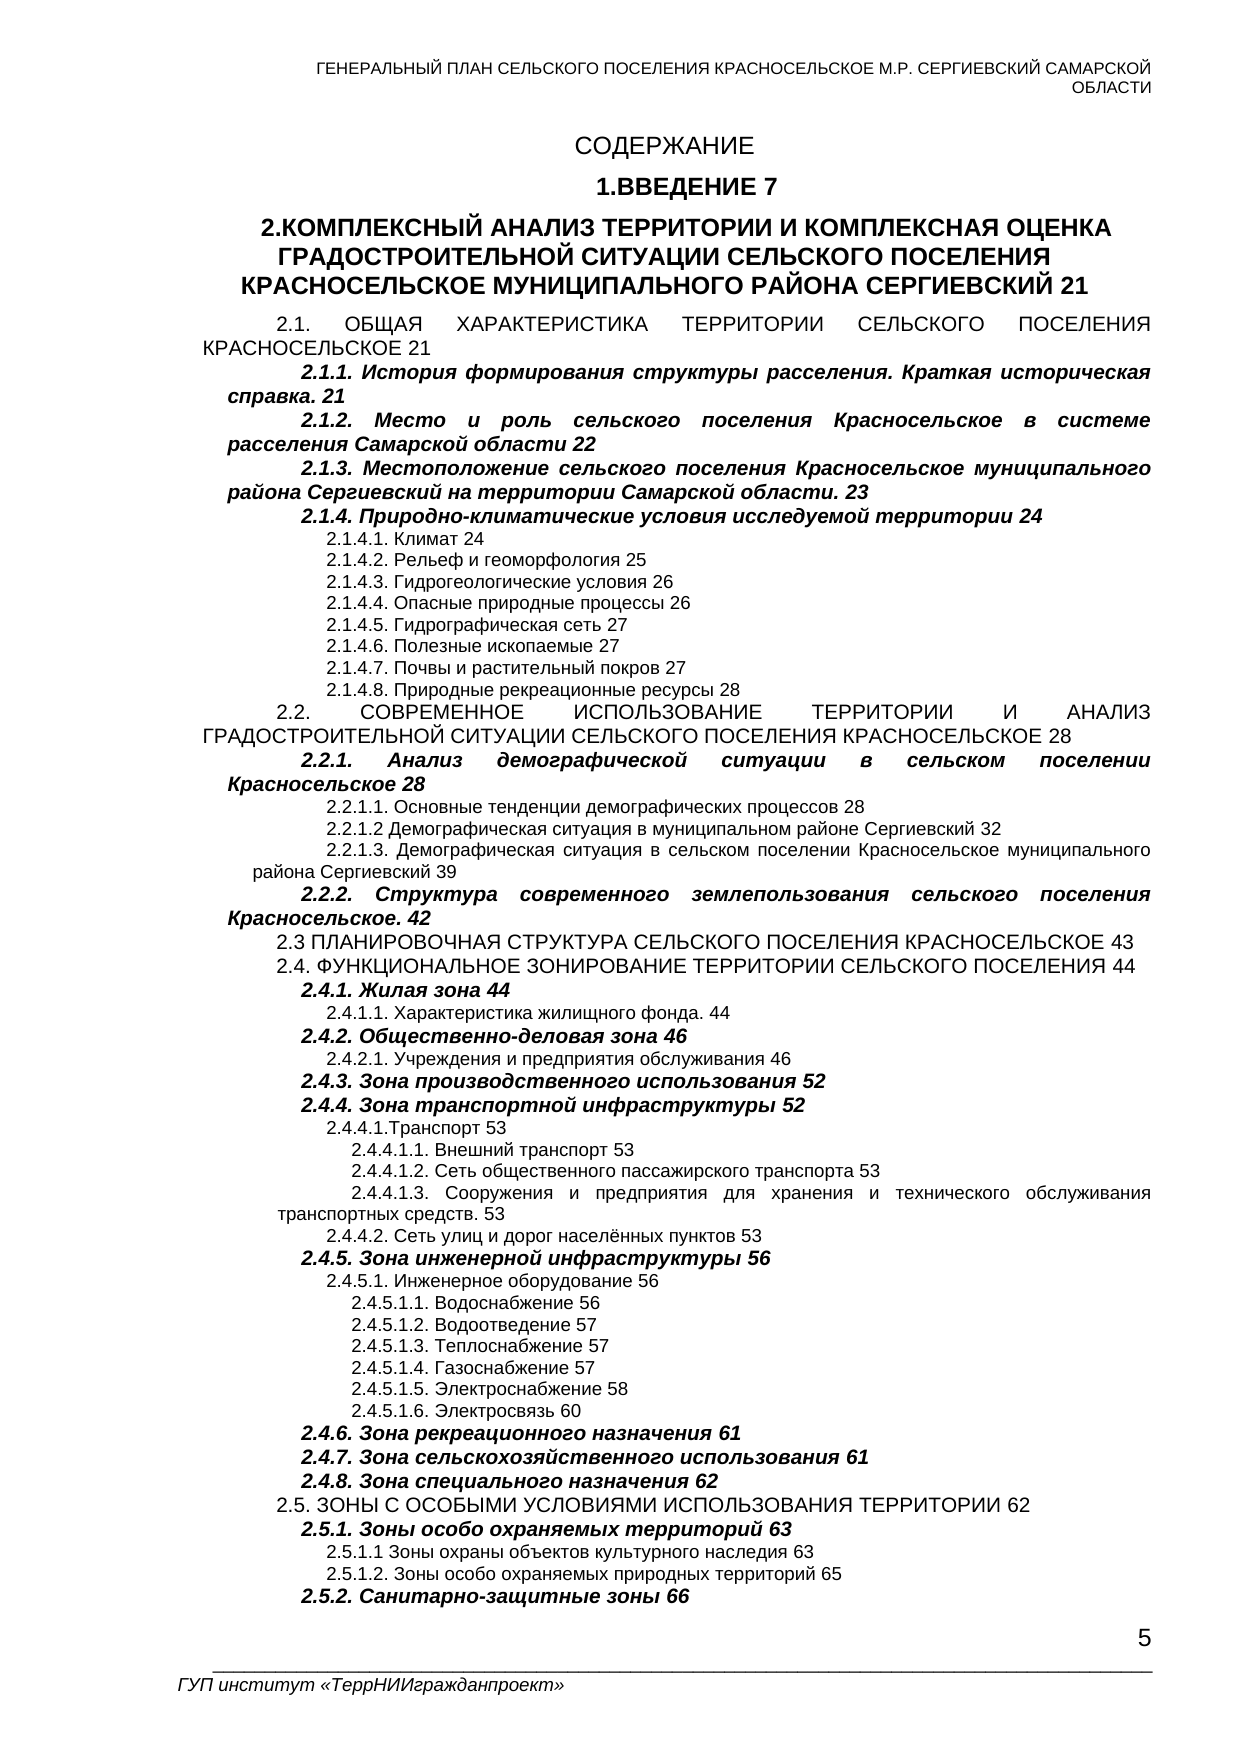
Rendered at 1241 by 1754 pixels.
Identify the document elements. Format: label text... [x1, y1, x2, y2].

text 2.4.5.1.1. Водоснабжение 56 [277, 1292, 1152, 1313]
text 2.1.4.1. Климат 24 [252, 527, 1152, 549]
text 2.1.4.8. Природные рекреационные ресурсы 28 [252, 678, 1152, 700]
text 2.4.2. Общественно-деловая зона 46 [227, 1023, 1152, 1047]
text 2.2.1. Анализ демографической ситуации в сельском поселении Красносельское 28 [227, 748, 1152, 796]
text 2.5.1. Зоны особо охраняемых территорий 63 [227, 1517, 1152, 1541]
text 2.4.7. Зона сельскохозяйственного использования 61 [227, 1445, 1152, 1469]
text 2.4.5.1.5. Электроснабжение 58 [277, 1378, 1152, 1399]
text 2.4.1.1. Характеристика жилищного фонда. 44 [252, 1002, 1152, 1023]
text 2.4.6. Зона рекреационного назначения 61 [227, 1421, 1152, 1445]
text 2.1.4.5. Гидрографическая сеть 27 [252, 614, 1152, 635]
text 2.4.5.1.4. Газоснабжение 57 [277, 1356, 1152, 1378]
text 2.2.2. Структура современного землепользования сельского поселения Красносельское. 42 [227, 882, 1152, 930]
text 2.5.2. Санитарно-защитные зоны 66 [227, 1584, 1152, 1608]
text 2.2.1.2 Демографическая ситуация в муниципальном районе Сергиевский 32 [252, 817, 1152, 839]
text 2.4.5.1.2. Водоотведение 57 [277, 1313, 1152, 1335]
text 2.2.1.1. Основные тенденции демографических процессов 28 [252, 796, 1152, 817]
text 2.4.5.1.3. Теплоснабжение 57 [277, 1335, 1152, 1356]
text 2.5.1.1 Зоны охраны объектов культурного наследия 63 [252, 1541, 1152, 1562]
text 2.1.4. Природно-климатические условия исследуемой территории 24 [227, 503, 1152, 527]
text 2.1.4.4. Опасные природные процессы 26 [252, 592, 1152, 614]
text 2.КОМПЛЕКСНЫЙ АНАЛИЗ ТЕРРИТОРИИ И КОМПЛЕКСНАЯ ОЦЕНКА ГРАДОСТРОИТЕЛЬНОЙ СИТУАЦИИ СЕЛЬСКОГО ПОСЕЛЕНИЯ КРАСНОСЕЛЬСКОЕ МУНИЦИПАЛЬНОГО РАЙОНА СЕРГИЕВСКИЙ 21 [177, 213, 1152, 299]
text 2.4.5.1. Инженерное оборудование 56 [252, 1270, 1152, 1292]
text 2.1.3. Местоположение сельского поселения Красносельское муниципального района Сергиевский на территории Самарской области. 23 [227, 456, 1152, 503]
text 2.1.1. История формирования структуры расселения. Краткая историческая справка. 21 [227, 360, 1152, 408]
text 2.1.4.6. Полезные ископаемые 27 [252, 635, 1152, 657]
text 2.4.5. Зона инженерной инфраструктуры 56 [227, 1246, 1152, 1270]
text 1.ВВЕДЕНИЕ 7 [177, 172, 1152, 201]
text 2.4.1. Жилая зона 44 [227, 978, 1152, 1002]
text 2.4.4. Зона транспортной инфраструктуры 52 [227, 1093, 1152, 1117]
text 2.3 ПЛАНИРОВОЧНАЯ СТРУКТУРА СЕЛЬСКОГО ПОСЕЛЕНИЯ КРАСНОСЕЛЬСКОЕ 43 [202, 930, 1152, 954]
text 2.5.1.2. Зоны особо охраняемых природных территорий 65 [252, 1562, 1152, 1584]
text 2.1.2. Место и роль сельского поселения Красносельское в системе расселения Самарской области 22 [227, 408, 1152, 456]
text 2.5. ЗОНЫ С ОСОБЫМИ УСЛОВИЯМИ ИСПОЛЬЗОВАНИЯ ТЕРРИТОРИИ 62 [202, 1493, 1152, 1517]
text 2.4. ФУНКЦИОНАЛЬНОЕ ЗОНИРОВАНИЕ ТЕРРИТОРИИ СЕЛЬСКОГО ПОСЕЛЕНИЯ 44 [202, 954, 1152, 978]
text 2.4.4.2. Сеть улиц и дорог населённых пунктов 53 [252, 1225, 1152, 1246]
text 2.2.1.3. Демографическая ситуация в сельском поселении Красносельское муниципального района Сергиевский 39 [252, 839, 1152, 882]
text 2.4.4.1.2. Сеть общественного пассажирского транспорта 53 [277, 1160, 1152, 1182]
text 2.4.5.1.6. Электросвязь 60 [277, 1399, 1152, 1421]
text 2.1. ОБЩАЯ ХАРАКТЕРИСТИКА ТЕРРИТОРИИ СЕЛЬСКОГО ПОСЕЛЕНИЯ КРАСНОСЕЛЬСКОЕ 21 [202, 312, 1152, 360]
text 2.2. СОВРЕМЕННОЕ ИСПОЛЬЗОВАНИЕ ТЕРРИТОРИИ И АНАЛИЗ ГРАДОСТРОИТЕЛЬНОЙ СИТУАЦИИ СЕЛЬСКОГО ПОСЕЛЕНИЯ КРАСНОСЕЛЬСКОЕ 28 [202, 700, 1152, 748]
text 2.4.8. Зона специального назначения 62 [227, 1469, 1152, 1493]
text 2.4.3. Зона производственного использования 52 [227, 1069, 1152, 1093]
text 2.4.2.1. Учреждения и предприятия обслуживания 46 [252, 1047, 1152, 1069]
text 2.4.4.1.1. Внешний транспорт 53 [277, 1138, 1152, 1160]
text 2.4.4.1.Транспорт 53 [252, 1117, 1152, 1138]
text 2.1.4.3. Гидрогеологические условия 26 [252, 571, 1152, 592]
text 2.4.4.1.3. Сооружения и предприятия для хранения и технического обслуживания транспортных средств. 53 [277, 1182, 1152, 1225]
text 2.1.4.2. Рельеф и геоморфология 25 [252, 549, 1152, 571]
text СОДЕРЖАНИЕ [177, 131, 1152, 159]
text 2.1.4.7. Почвы и растительный покров 27 [252, 657, 1152, 678]
